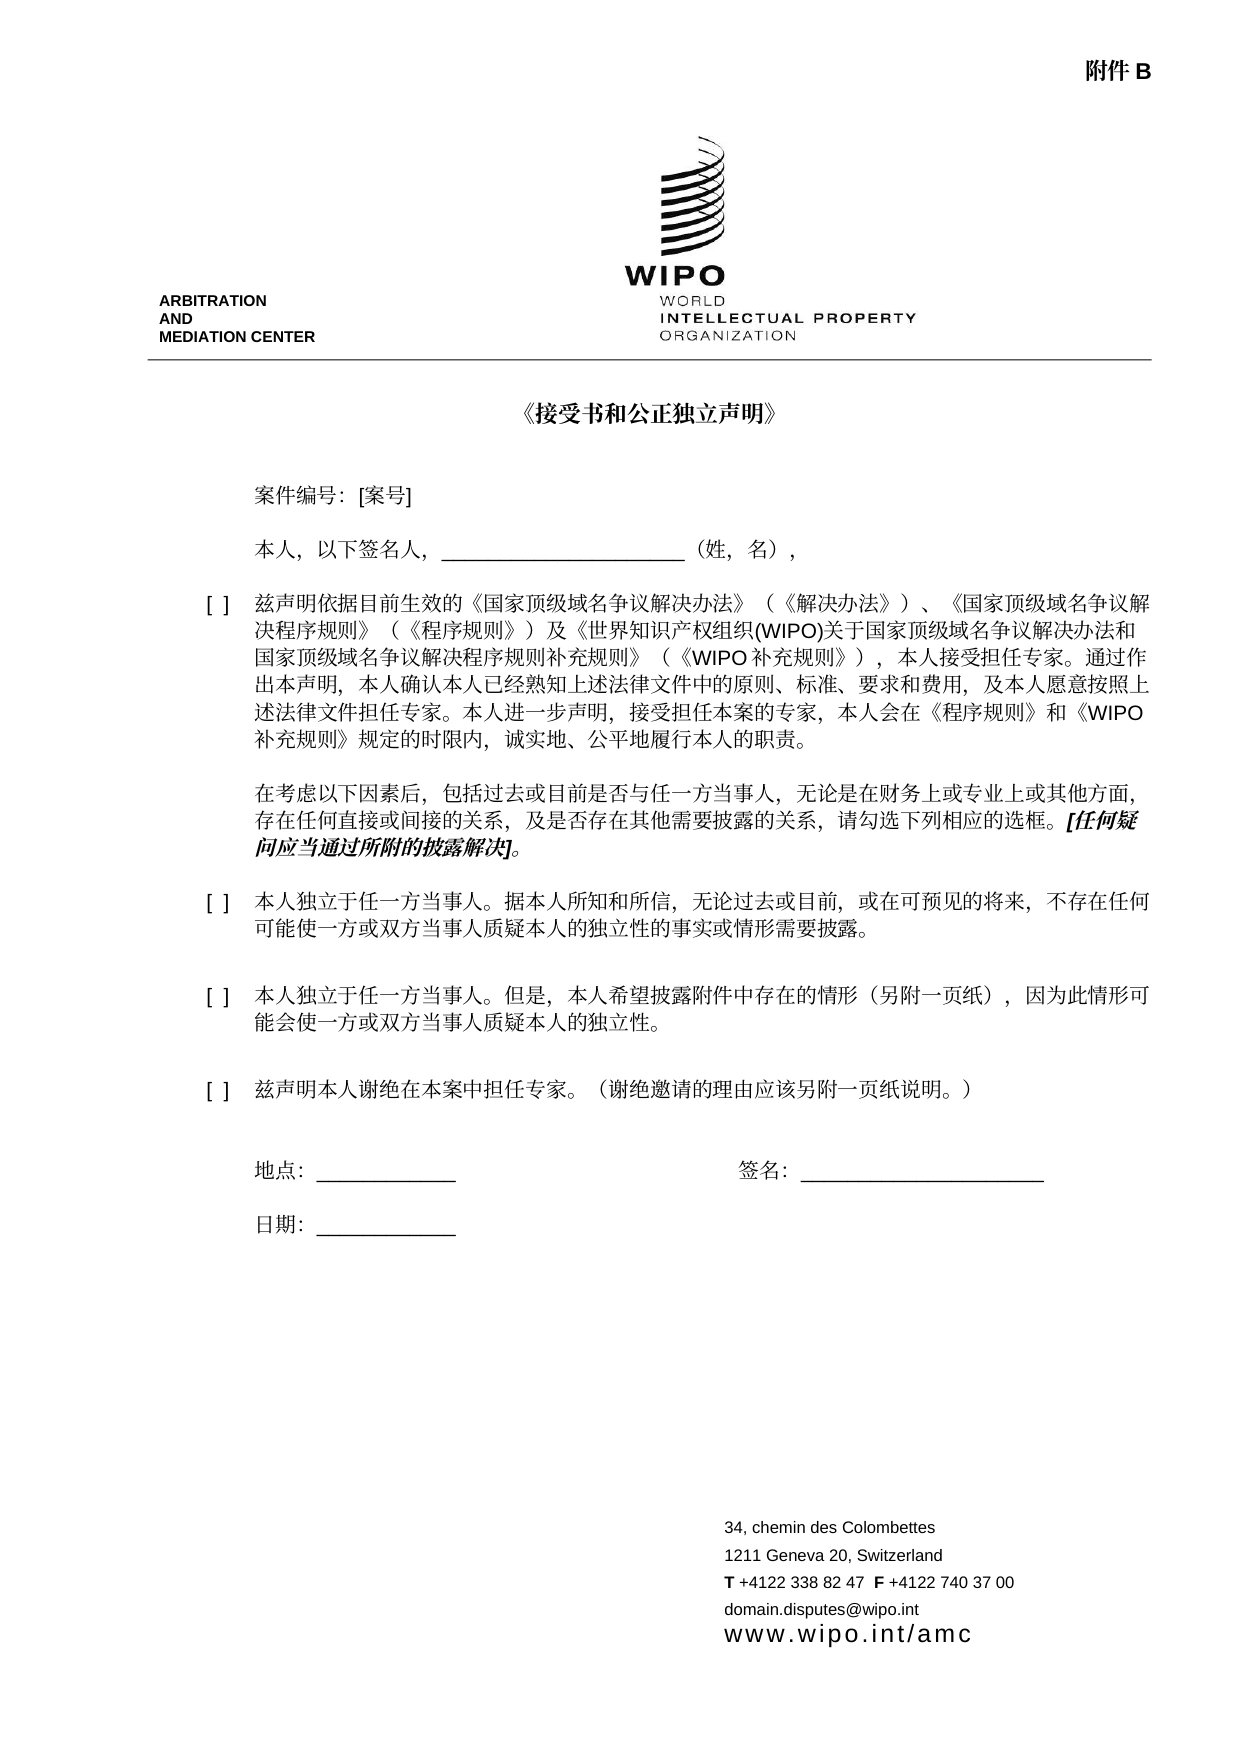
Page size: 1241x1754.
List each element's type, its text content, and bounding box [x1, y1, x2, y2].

text 地点：____________ 签名：_____________________ [254, 1157, 1152, 1184]
subtitle 案件编号：[案号] [254, 482, 1152, 509]
text 日期：____________ [254, 1211, 1152, 1238]
text [ ] 本人独立于任一方当事人。但是，本人希望披露附件中存在的情形（另附一页纸），因为此情形可能会使一方或双方当事人质疑本人的独立性。 [206, 982, 1152, 1036]
text 《接受书和公正独立声明》 [148, 400, 1152, 427]
text 在考虑以下因素后，包括过去或目前是否与任一方当事人，无论是在财务上或专业上或其他方面，存在任何直接或间接的关系，及是否存在其他需要披露的关系，请勾选下列相应的选框。[任何疑问应当通过所附的披露解决]。 [206, 779, 1152, 861]
picture [617, 129, 923, 292]
text [ ] 兹声明依据目前生效的《国家顶级域名争议解决办法》（《解决办法》）、《国家顶级域名争议解决程序规则》（《程序规则》）及《世界知识产权组织(WIPO)关于国家顶级域名争议解决办法和国家顶级域名争议解决程序规则补充规则》（《WIPO补充规则》），本人接受担任专家。通过作出本声明，本人确认本人已经熟知上述法律文件中的原则、标准、要求和费用，及本人愿意按照上述法律文件担任专家。本人进一步声明，接受担任本案的专家，本人会在《程序规则》和《WIPO补充规则》规定的时限内，诚实地、公平地履行本人的职责。 [206, 590, 1152, 752]
text [ ] 本人独立于任一方当事人。据本人所知和所信，无论过去或目前，或在可预见的将来，不存在任何可能使一方或双方当事人质疑本人的独立性的事实或情形需要披露。 [206, 888, 1152, 942]
table_header ARBITRATION AND MEDIATION CENTER [159, 292, 1152, 346]
text 本人，以下签名人，_____________________（姓，名）， [254, 536, 1152, 563]
text [ ] 兹声明本人谢绝在本案中担任专家。（谢绝邀请的理由应该另附一页纸说明。） [206, 1075, 1152, 1102]
